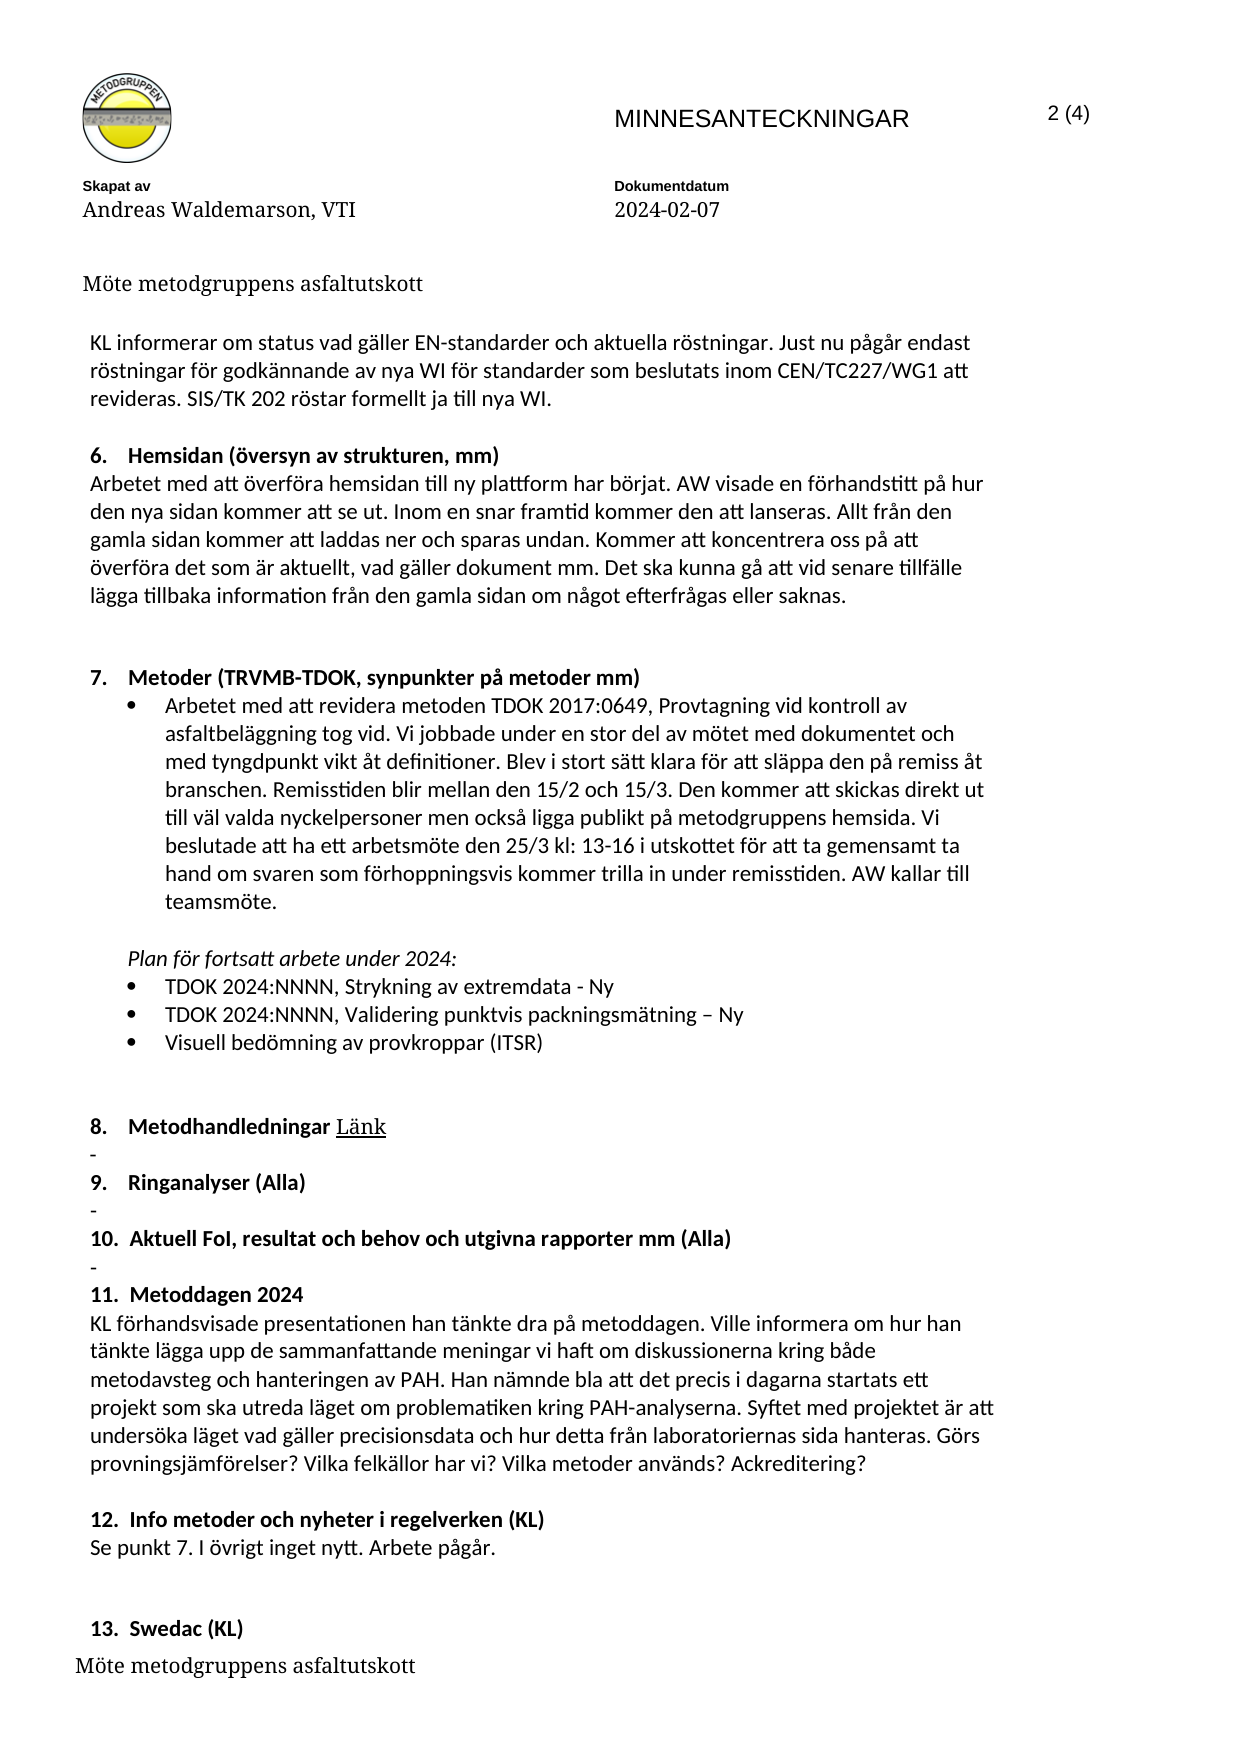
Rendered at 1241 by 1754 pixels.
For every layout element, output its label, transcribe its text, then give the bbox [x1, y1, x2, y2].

table_cell 13. Swedac (KL) Nytt möte med Swedac är planerat till 9 februari 2024. [90, 1614, 997, 1652]
table_cell 10. Aktuell FoI, resultat och behov och utgivna rapporter mm (Alla) - [90, 1225, 997, 1281]
table_cell 9. Ringanalyser (Alla) - [90, 1169, 997, 1224]
picture [82, 73, 172, 163]
table_cell 6. Hemsidan (översyn av strukturen, mm) Arbetet med att överföra hemsidan till ny plattform har börjat. AW visade en förhandstitt på hur den nya sidan kommer att se ut. Inom en snar framtid kommer den att lanseras. Allt från den gamla sidan kommer att laddas ner och sparas undan. Kommer att koncentrera oss på att överföra det som är aktuellt, vad gäller dokument mm. Det ska kunna gå att vid senare tillfälle lägga tillbaka information från den gamla sidan om något efterfrågas eller saknas. [90, 441, 997, 663]
table_cell 12. Info metoder och nyheter i regelverken (KL) Se punkt 7. I övrigt inget nytt. Arbete pågår. [90, 1505, 997, 1614]
table_cell 11. Metoddagen 2024 KL förhandsvisade presentationen han tänkte dra på metoddagen. Ville informera om hur han tänkte lägga upp de sammanfattande meningar vi haft om diskussionerna kring både metodavsteg och hanteringen av PAH. Han nämnde bla att det precis i dagarna startats ett projekt som ska utreda läget om problematiken kring PAH-analyserna. Syftet med projektet är att undersöka läget vad gäller precisionsdata och hur detta från laboratoriernas sida hanteras. Görs provningsjämförelser? Vilka felkällor har vi? Vilka metoder används? Ackreditering? [90, 1281, 997, 1505]
table_cell 8. Metodhandledningar Länk - [90, 1112, 997, 1168]
table_cell 7. Metoder (TRVMB-TDOK, synpunkter på metoder mm) Arbetet med att revidera metoden TDOK 2017:0649, Provtagning vid kontroll av asfaltbeläggning tog vid. Vi jobbade under en stor del av mötet med dokumentet och med tyngdpunkt vikt åt definitioner. Blev i stort sätt klara för att släppa den på remiss åt branschen. Remisstiden blir mellan den 15/2 och 15/3. Den kommer att skickas direkt ut till väl valda nyckelpersoner men också ligga publikt på metodgruppens hemsida. Vi beslutade att ha ett arbetsmöte den 25/3 kl: 13-16 i utskottet för att ta gemensamt ta hand om svaren som förhoppningsvis kommer trilla in under remisstiden. AW kallar till teamsmöte. Plan för fortsatt arbete under 2024: TDOK 2024:NNNN, Strykning av extremdata - Ny TDOK 2024:NNNN, Validering punktvis packningsmätning – Ny Visuell bedömning av provkroppar (ITSR) [90, 663, 997, 1112]
